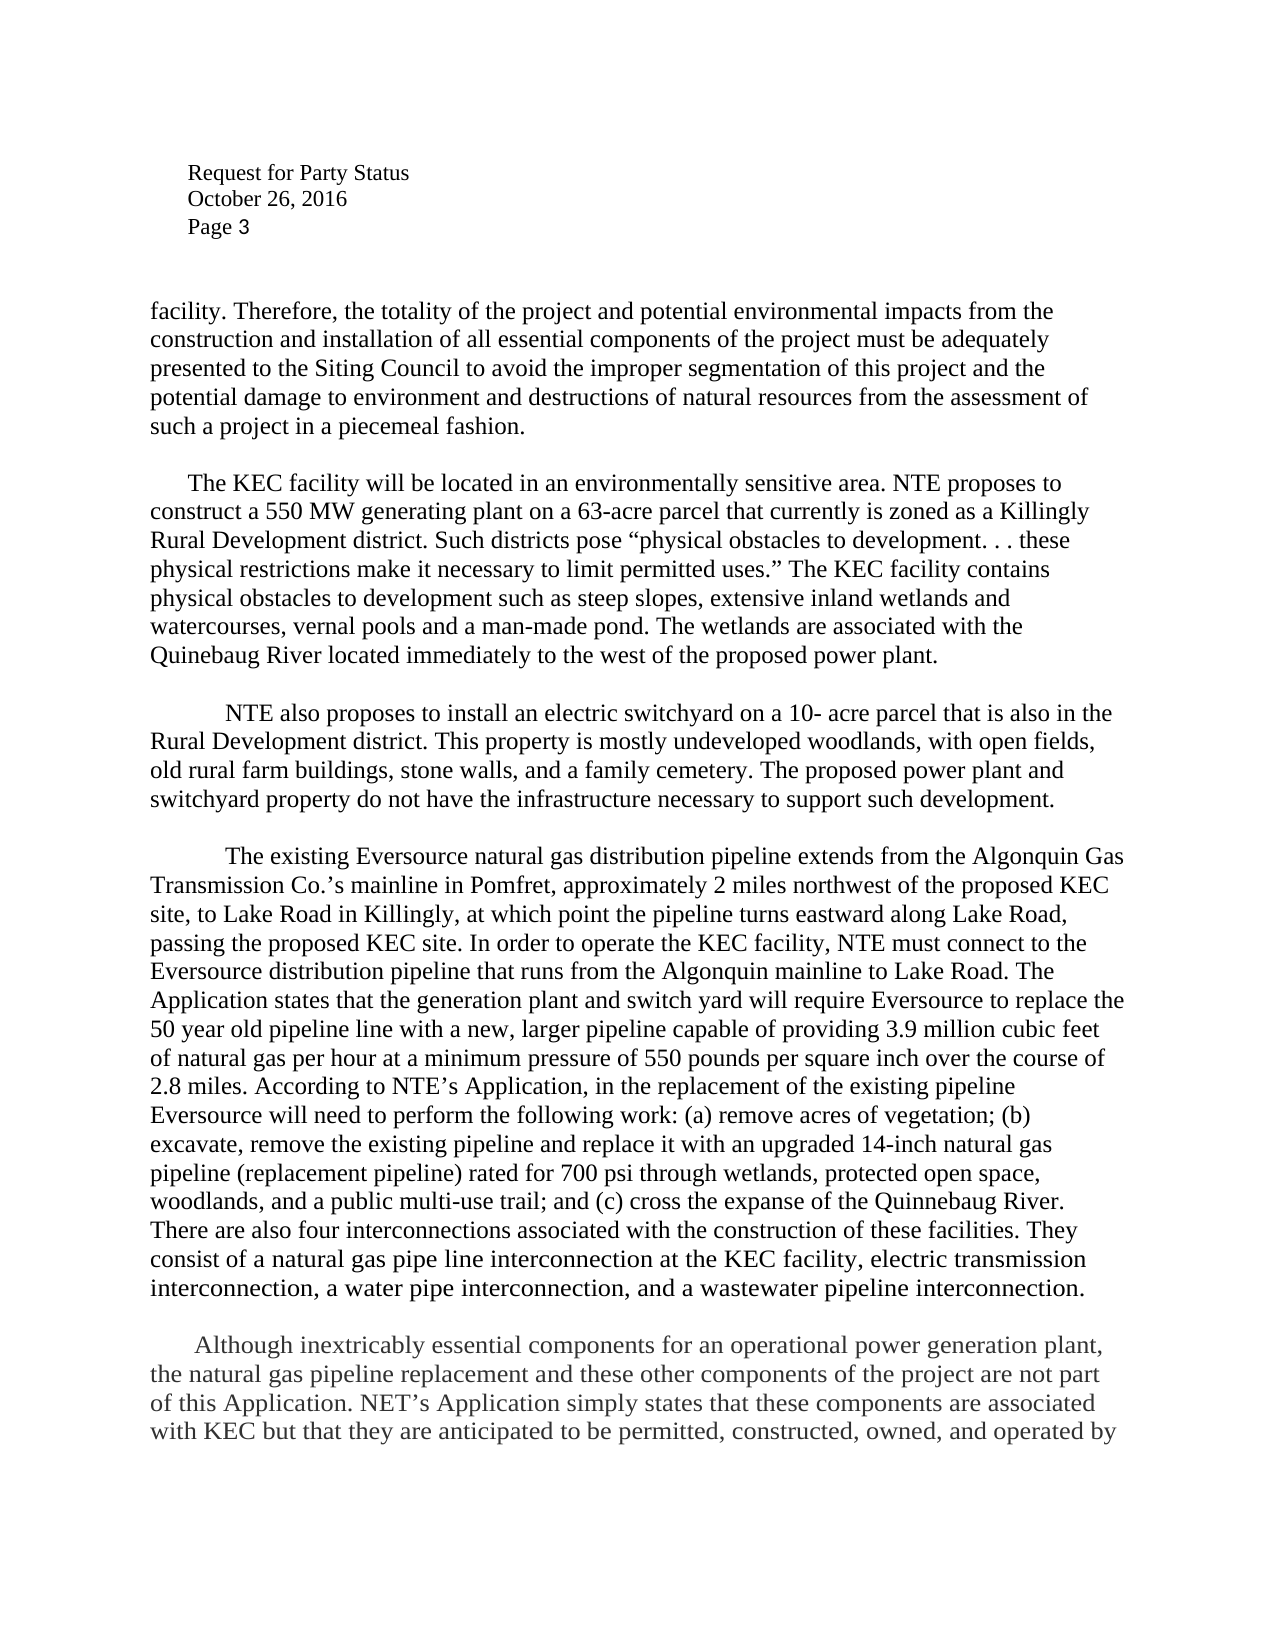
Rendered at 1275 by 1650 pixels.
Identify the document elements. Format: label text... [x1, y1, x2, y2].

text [150, 296, 1125, 439]
text The KEC facility will be located in an environmentally sensitive area. NTE proposes to construct a 550 MW generating plant on a 63-acre parcel that currently is zoned as a Killingly Rural Development district. Such districts pose “physical obstacles to development. . . these physical restrictions make it necessary to limit permitted uses.” The KEC facility contains physical obstacles to development such as steep slopes, extensive inland wetlands and watercourses, vernal pools and a man-made pond. The wetlands are associated with the Quinebaug River located immediately to the west of the proposed power plant. [150, 468, 1125, 669]
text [150, 1330, 1125, 1445]
text The existing Eversource natural gas distribution pipeline extends from the Algonquin Gas Transmission Co.’s mainline in Pomfret, approximately 2 miles northwest of the proposed KEC site, to Lake Road in Killingly, at which point the pipeline turns eastward along Lake Road, passing the proposed KEC site. In order to operate the KEC facility, NTE must connect to the Eversource distribution pipeline that runs from the Algonquin mainline to Lake Road. The Application states that the generation plant and switch yard will require Eversource to replace the 50 year old pipeline line with a new, larger pipeline capable of providing 3.9 million cubic feet of natural gas per hour at a minimum pressure of 550 pounds per square inch over the course of 2.8 miles. According to NTE’s Application, in the replacement of the existing pipeline Eversource will need to perform the following work: (a) remove acres of vegetation; (b) excavate, remove the existing pipeline and replace it with an upgraded 14-inch natural gas pipeline (replacement pipeline) rated for 700 psi through wetlands, protected open space, woodlands, and a public multi-use trail; and (c) cross the expanse of the Quinnebaug River. There are also four interconnections associated with the construction of these facilities. They consist of a natural gas pipe line interconnection at the KEC facility, electric transmission interconnection, a water pipe interconnection, and a wastewater pipeline interconnection. [150, 841, 1125, 1301]
text NTE also proposes to install an electric switchyard on a 10- acre parcel that is also in the Rural Development district. This property is mostly undeveloped woodlands, with open fields, old rural farm buildings, stone walls, and a family cemetery. The proposed power plant and switchyard property do not have the infrastructure necessary to support such development. [150, 698, 1125, 813]
